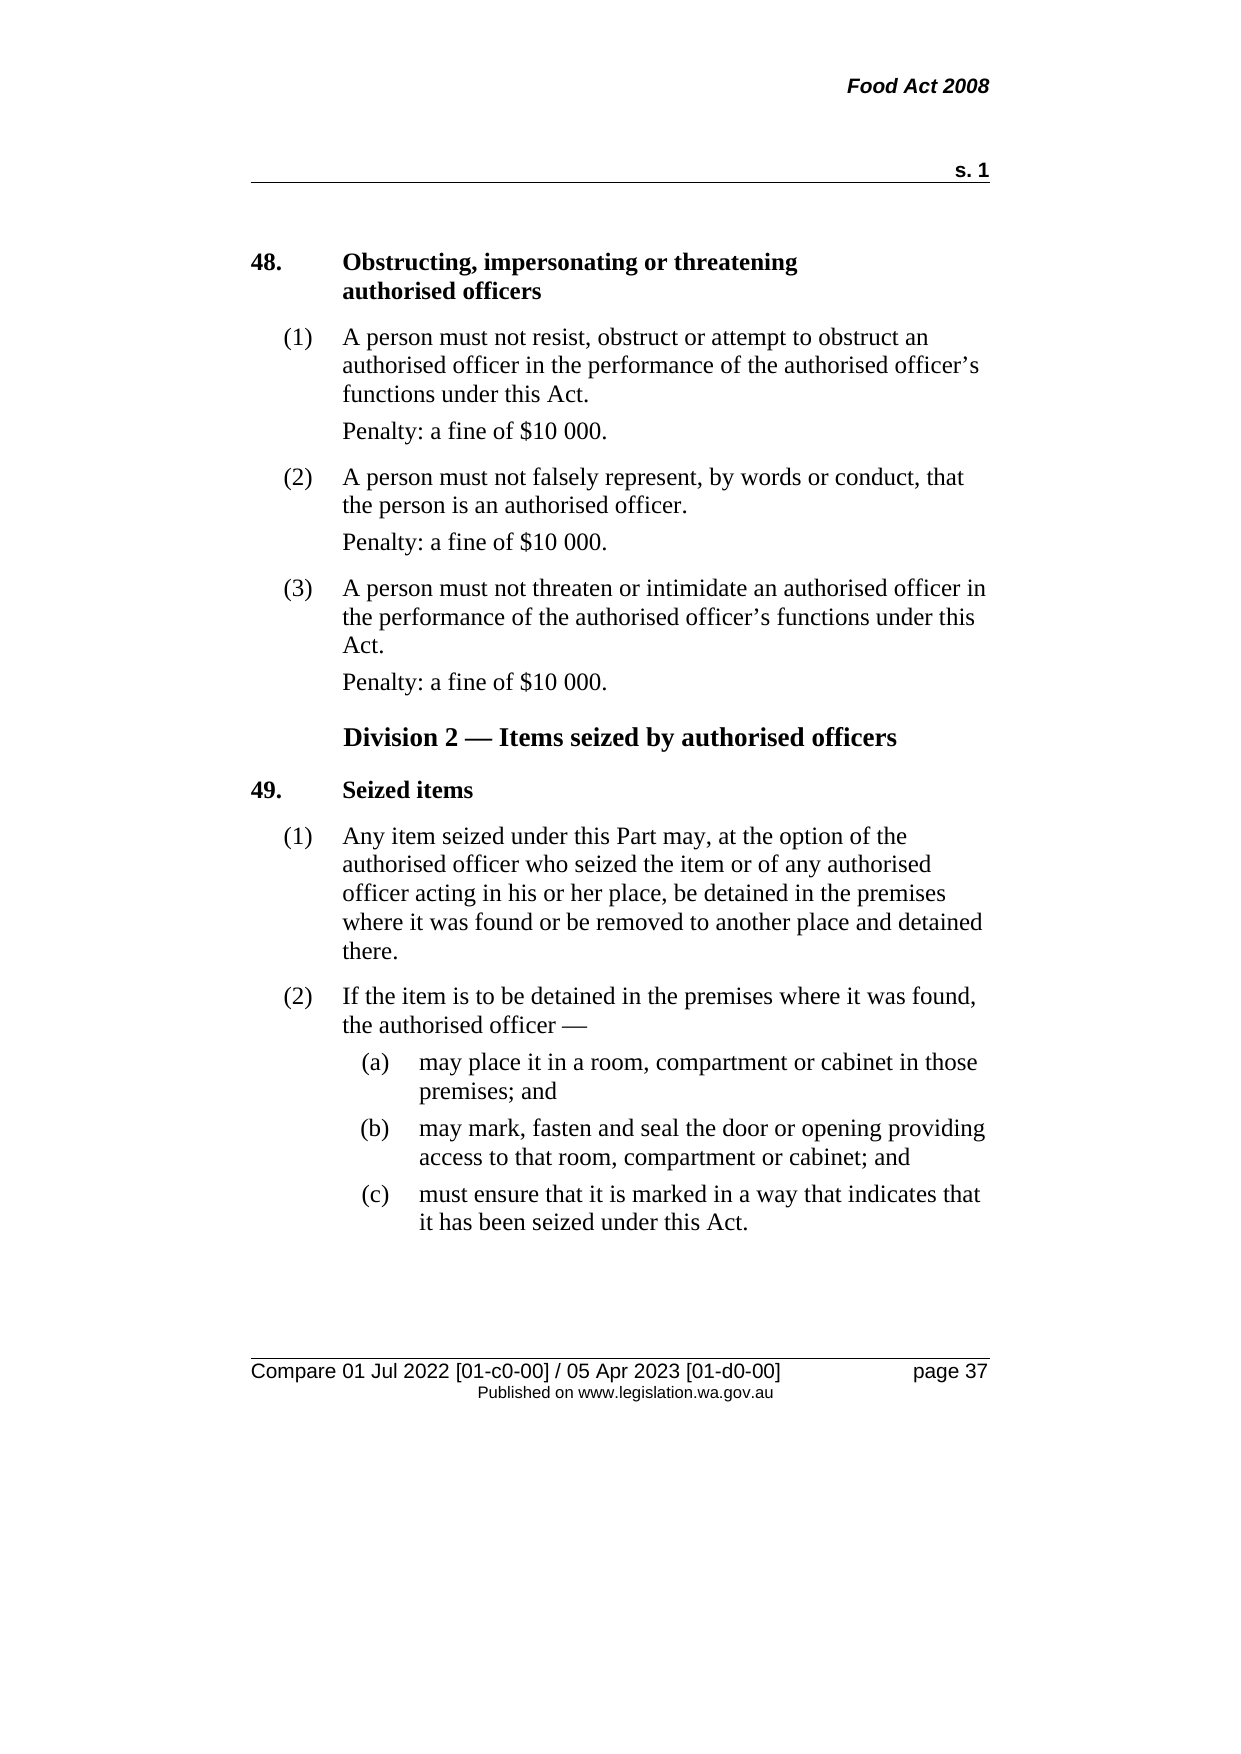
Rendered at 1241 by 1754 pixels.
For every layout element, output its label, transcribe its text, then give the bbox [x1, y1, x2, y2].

text (a) may place it in a room, compartment or cabinet in those premises; and [251, 1047, 990, 1104]
subtitle 49. Seized items [251, 775, 990, 804]
text (c) must ensure that it is marked in a way that indicates that it has been seized under this Act. [251, 1179, 990, 1236]
subtitle 48. Obstructing, impersonating or threatening authorised officers [251, 247, 990, 305]
text (3) A person must not threaten or intimidate an authorised officer in the performance of the authorised officer’s functions under this Act. [251, 573, 990, 659]
text (1) A person must not resist, obstruct or attempt to obstruct an authorised officer in the performance of the authorised officer’s functions under this Act. [251, 322, 990, 408]
text (2) If the item is to be detained in the premises where it was found, the authorised officer — [251, 981, 990, 1039]
subtitle Division 2 — Items seized by authorised officers [251, 721, 990, 752]
text Penalty: a fine of $10 000. [251, 527, 990, 556]
text (1) Any item seized under this Part may, at the option of the authorised officer who seized the item or of any authorised officer acting in his or her place, be detained in the premises where it was found or be removed to another place and detained there. [251, 821, 990, 964]
text (2) A person must not falsely represent, by words or conduct, that the person is an authorised officer. [251, 462, 990, 519]
text Penalty: a fine of $10 000. [251, 416, 990, 445]
text (b) may mark, fasten and seal the door or opening providing access to that room, compartment or cabinet; and [251, 1113, 990, 1170]
text Penalty: a fine of $10 000. [251, 667, 990, 696]
